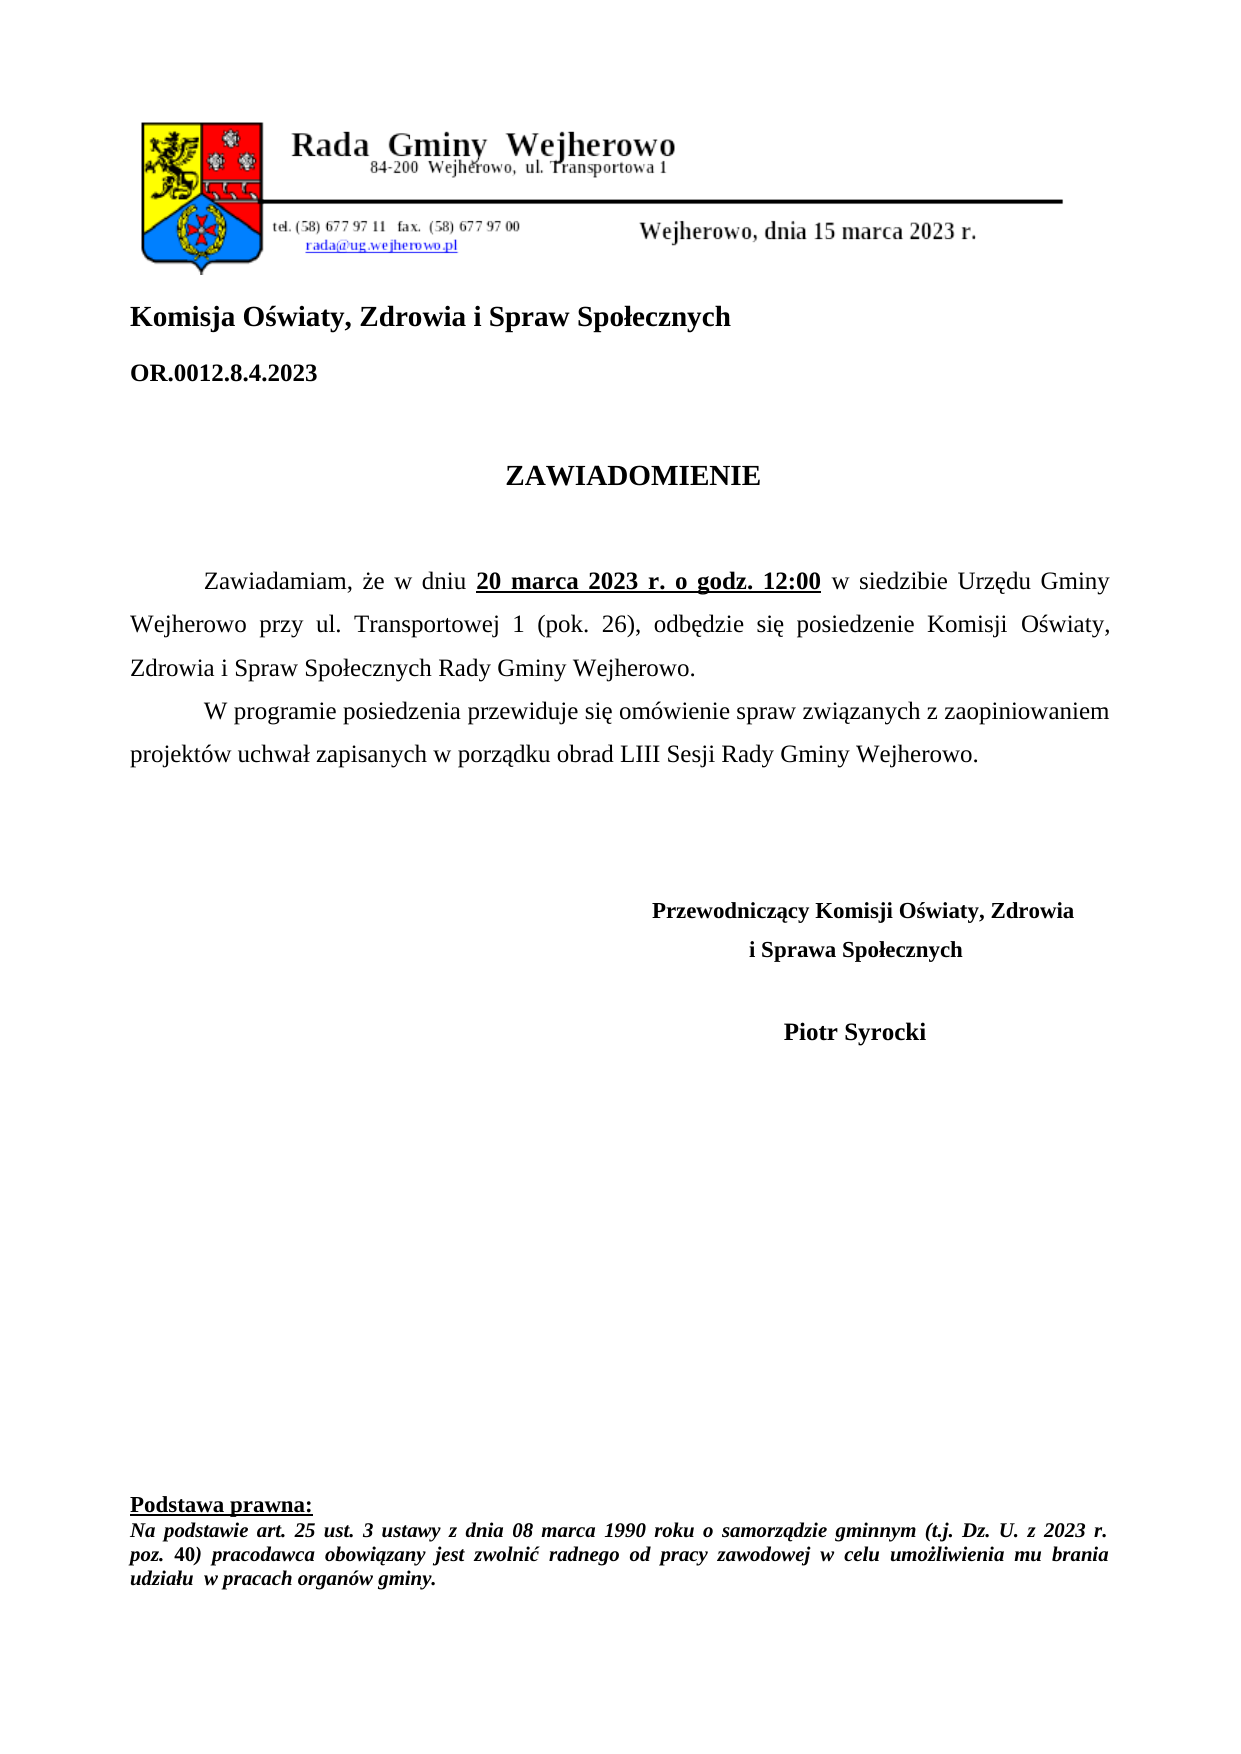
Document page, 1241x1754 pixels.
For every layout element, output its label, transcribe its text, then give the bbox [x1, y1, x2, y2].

text Zawiadamiam, że w dniu 20 marca 2023 r. o godz. 12:00 w siedzibie Urzędu Gminy Wejherowo przy ul. Transportowej 1 (pok. 26), odbędzie się posiedzenie Komisji Oświaty, Zdrowia i Spraw Społecznych Rady Gminy Wejherowo. [130, 566, 1110, 681]
text Podstawa prawna: [130, 1491, 1110, 1518]
text i Sprawa Społecznych [646, 936, 1110, 963]
text Na podstawie art. 25 ust. 3 ustawy z dnia 08 marca 1990 roku o samorządzie gminnym (t.j. Dz. U. z 2023 r. poz. 40) pracodawca obowiązany jest zwolnić radnego od pracy zawodowej w celu umożliwienia mu brania udziału w pracach organów gminy. [130, 1518, 1110, 1590]
text W programie posiedzenia przewiduje się omówienie spraw związanych z zaopiniowaniem projektów uchwał zapisanych w porządku obrad LIII Sesji Rady Gminy Wejherowo. [130, 696, 1110, 768]
text Przewodniczący Komisji Oświaty, Zdrowia [646, 897, 1110, 923]
text ZAWIADOMIENIE [130, 458, 1110, 491]
text OR.0012.8.4.2023 [130, 358, 1110, 387]
text Komisja Oświaty, Zdrowia i Spraw Społecznych [130, 299, 1110, 333]
text Piotr Syrocki [130, 1017, 1110, 1046]
